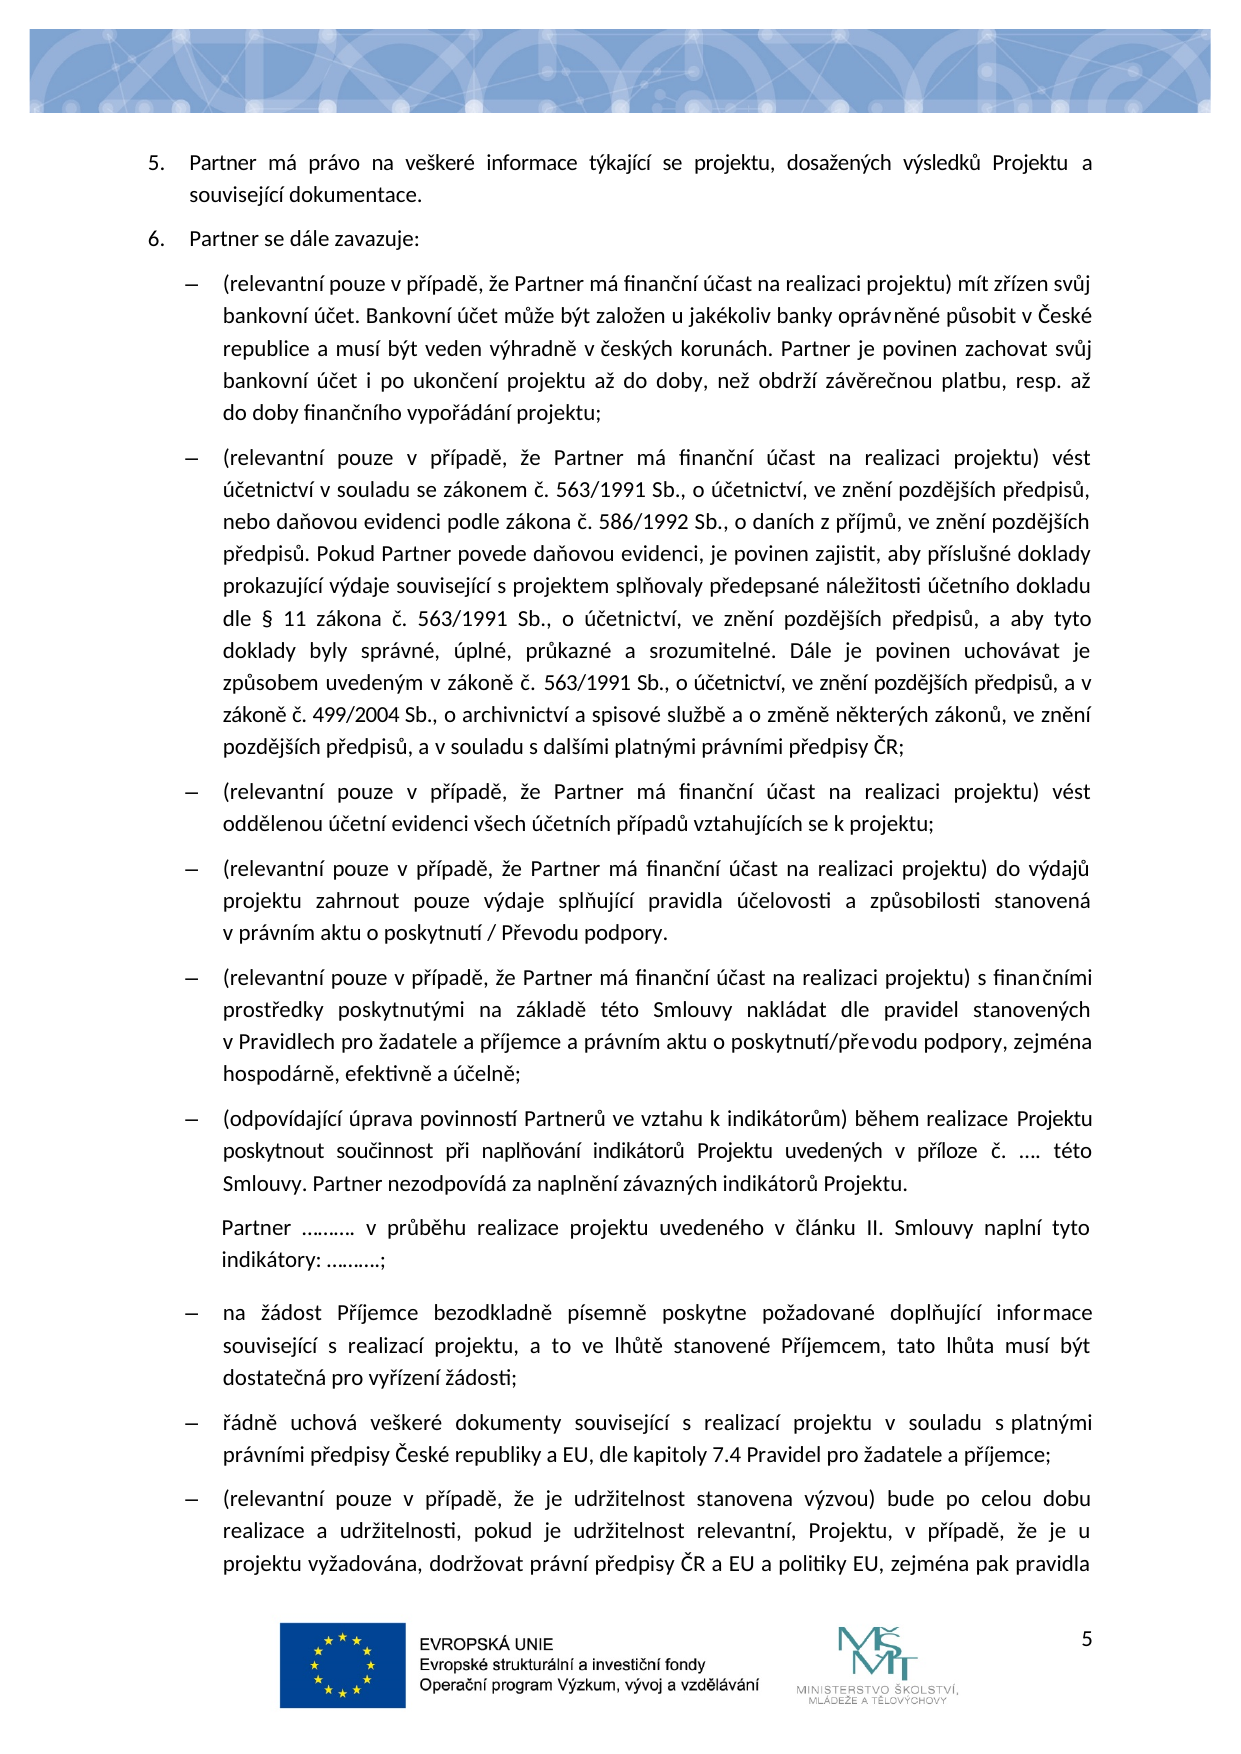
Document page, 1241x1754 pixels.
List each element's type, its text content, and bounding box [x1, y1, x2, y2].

list (relevantní pouze v případě, že Partner má finanční účast na realizaci projektu) vést oddělenou účetní evidenci všech účetních případů vztahujících se k projektu; [185, 777, 1092, 837]
list řádně uchová veškeré dokumenty související s realizací projektu v souladu s platnými právními předpisy České republiky a EU, dle kapitoly 7.4 Pravidel pro žadatele a příjemce; [185, 1408, 1092, 1468]
text Partner se dále zavazuje: [148, 224, 1092, 253]
list na žádost Příjemce bezodkladně písemně poskytne požadované doplňující informace související s realizací projektu, a to ve lhůtě stanovené Příjemcem, tato lhůta musí být dostatečná pro vyřízení žádosti; [185, 1298, 1092, 1391]
list Partner ………. v průběhu realizace projektu uvedeného v článku II. Smlouvy naplní tyto indikátory: ……….; [221, 1213, 1092, 1273]
list (relevantní pouze v případě, že Partner má finanční účast na realizaci projektu) vést účetnictví v souladu se zákonem č. 563/1991 Sb., o účetnictví, ve znění pozdějších předpisů, nebo daňovou evidenci podle zákona č. 586/1992 Sb., o daních z příjmů, ve znění pozdějších předpisů. Pokud Partner povede daňovou evidenci, je povinen zajistit, aby příslušné doklady prokazující výdaje související s projektem splňovaly předepsané náležitosti účetního dokladu dle § 11 zákona č. 563/1991 Sb., o účetnictví, ve znění pozdějších předpisů, a aby tyto doklady byly správné, úplné, průkazné a srozumitelné. Dále je povinen uchovávat je způsobem uvedeným v zákoně č. 563/1991 Sb., o účetnictví, ve znění pozdějších předpisů, a v zákoně č. 499/2004 Sb., o archivnictví a spisové službě a o změně některých zákonů, ve znění pozdějších předpisů, a v souladu s dalšími platnými právními předpisy ČR; [185, 443, 1092, 760]
list (relevantní pouze v případě, že Partner má finanční účast na realizaci projektu) s finančními prostředky poskytnutými na základě této Smlouvy nakládat dle pravidel stanovených v Pravidlech pro žadatele a příjemce a právním aktu o poskytnutí/převodu podpory, zejména hospodárně, efektivně a účelně; [185, 963, 1092, 1088]
picture [29, 29, 1211, 113]
list (relevantní pouze v případě, že Partner má finanční účast na realizaci projektu) mít zřízen svůj bankovní účet. Bankovní účet může být založen u jakékoliv banky oprávněné působit v České republice a musí být veden výhradně v českých korunách. Partner je povinen zachovat svůj bankovní účet i po ukončení projektu až do doby, než obdrží závěrečnou platbu, resp. až do doby finančního vypořádání projektu; [185, 269, 1092, 426]
text Partner má právo na veškeré informace týkající se projektu, dosažených výsledků Projektu a související dokumentace. [148, 148, 1092, 208]
list (relevantní pouze v případě, že Partner má finanční účast na realizaci projektu) do výdajů projektu zahrnout pouze výdaje splňující pravidla účelovosti a způsobilosti stanovená v právním aktu o poskytnutí / Převodu podpory. [185, 854, 1092, 946]
picture [237, 1581, 1000, 1750]
list (odpovídající úprava povinností Partnerů ve vztahu k indikátorům) během realizace Projektu poskytnout součinnost při naplňování indikátorů Projektu uvedených v příloze č. …. této Smlouvy. Partner nezodpovídá za naplnění závazných indikátorů Projektu. [185, 1104, 1092, 1197]
